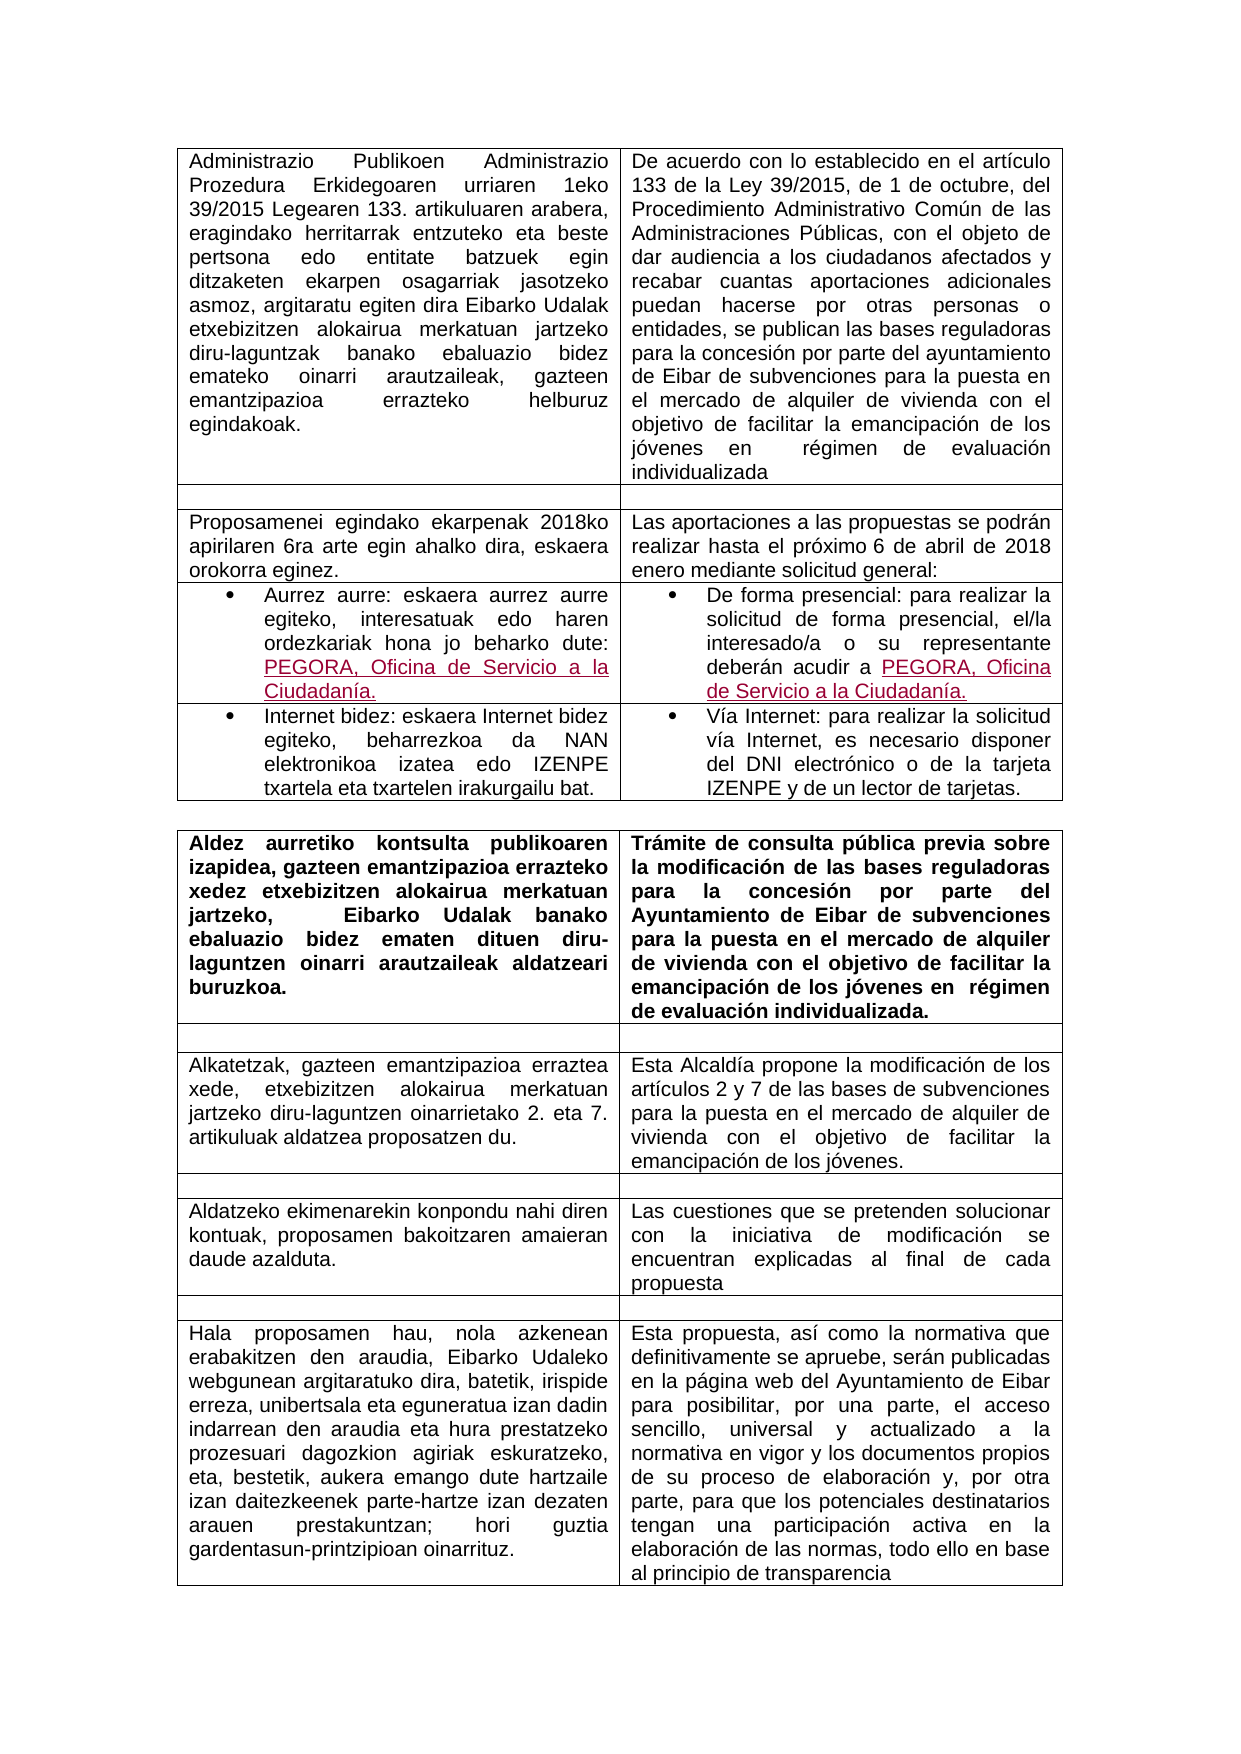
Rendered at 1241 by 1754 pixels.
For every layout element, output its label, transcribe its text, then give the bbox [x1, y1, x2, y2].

table_header De acuerdo con lo establecido en el artículo 133 de la Ley 39/2015, de 1 de octubre, del Procedimiento Administrativo Común de las Administraciones Públicas, con el objeto de dar audiencia a los ciudadanos afectados y recabar cuantas aportaciones adicionales puedan hacerse por otras personas o entidades, se publican las bases reguladoras para la concesión por parte del ayuntamiento de Eibar de subvenciones para la puesta en el mercado de alquiler de vivienda con el objetivo de facilitar la emancipación de los jóvenes en régimen de evaluación individualizada [621, 149, 1062, 484]
table_cell Aldatzeko ekimenarekin konpondu nahi diren kontuak, proposamen bakoitzaren amaieran daude azalduta. [178, 1199, 619, 1295]
table_cell [178, 1296, 619, 1320]
table_cell [620, 1174, 1062, 1198]
table_cell Hala proposamen hau, nola azkenean erabakitzen den araudia, Eibarko Udaleko webgunean argitaratuko dira, batetik, irispide erreza, unibertsala eta eguneratua izan dadin indarrean den araudia eta hura prestatzeko prozesuari dagozkion agiriak eskuratzeko, eta, bestetik, aukera emango dute hartzaile izan daitezkeenek parte-hartze izan dezaten arauen prestakuntzan; hori guztia gardentasun-printzipioan oinarrituz. [178, 1321, 619, 1584]
table_cell Las aportaciones a las propuestas se podrán realizar hasta el próximo 6 de abril de 2018 enero mediante solicitud general: [621, 510, 1062, 582]
table_header Aldez aurretiko kontsulta publikoaren izapidea, gazteen emantzipazioa errazteko xedez etxebizitzen alokairua merkatuan jartzeko, Eibarko Udalak banako ebaluazio bidez ematen dituen diru-laguntzen oinarri arautzaileak aldatzeari buruzkoa. [178, 831, 619, 1022]
table_cell Esta Alcaldía propone la modificación de los artículos 2 y 7 de las bases de subvenciones para la puesta en el mercado de alquiler de vivienda con el objetivo de facilitar la emancipación de los jóvenes. [620, 1053, 1062, 1173]
table_header Trámite de consulta pública previa sobre la modificación de las bases reguladoras para la concesión por parte del Ayuntamiento de Eibar de subvenciones para la puesta en el mercado de alquiler de vivienda con el objetivo de facilitar la emancipación de los jóvenes en régimen de evaluación individualizada. [620, 831, 1062, 1022]
table_cell [620, 1296, 1062, 1320]
table_cell [178, 1174, 619, 1198]
table_cell Esta propuesta, así como la normativa que definitivamente se apruebe, serán publicadas en la página web del Ayuntamiento de Eibar para posibilitar, por una parte, el acceso sencillo, universal y actualizado a la normativa en vigor y los documentos propios de su proceso de elaboración y, por otra parte, para que los potenciales destinatarios tengan una participación activa en la elaboración de las normas, todo ello en base al principio de transparencia [620, 1321, 1062, 1584]
table_cell [178, 485, 620, 509]
table_cell Vía Internet: para realizar la solicitud vía Internet, es necesario disponer del DNI electrónico o de la tarjeta IZENPE y de un lector de tarjetas. [621, 704, 1062, 800]
table_cell [178, 1024, 619, 1052]
table_cell Internet bidez: eskaera Internet bidez egiteko, beharrezkoa da NAN elektronikoa izatea edo IZENPE txartela eta txartelen irakurgailu bat. [178, 704, 620, 800]
table_cell [620, 1024, 1062, 1052]
table_header Administrazio Publikoen Administrazio Prozedura Erkidegoaren urriaren 1eko 39/2015 Legearen 133. artikuluaren arabera, eragindako herritarrak entzuteko eta beste pertsona edo entitate batzuek egin ditzaketen ekarpen osagarriak jasotzeko asmoz, argitaratu egiten dira Eibarko Udalak etxebizitzen alokairua merkatuan jartzeko diru-laguntzak banako ebaluazio bidez emateko oinarri arautzaileak, gazteen emantzipazioa errazteko helburuz egindakoak. [178, 149, 620, 484]
table_cell Alkatetzak, gazteen emantzipazioa erraztea xede, etxebizitzen alokairua merkatuan jartzeko diru-laguntzen oinarrietako 2. eta 7. artikuluak aldatzea proposatzen du. [178, 1053, 619, 1173]
table_cell Aurrez aurre: eskaera aurrez aurre egiteko, interesatuak edo haren ordezkariak hona jo beharko dute: PEGORA, Oficina de Servicio a la Ciudadanía. [178, 583, 620, 703]
table_cell [621, 485, 1062, 509]
table_cell Proposamenei egindako ekarpenak 2018ko apirilaren 6ra arte egin ahalko dira, eskaera orokorra eginez. [178, 510, 620, 582]
table_cell De forma presencial: para realizar la solicitud de forma presencial, el/la interesado/a o su representante deberán acudir a PEGORA, Oficina de Servicio a la Ciudadanía. [621, 583, 1062, 703]
table_cell Las cuestiones que se pretenden solucionar con la iniciativa de modificación se encuentran explicadas al final de cada propuesta [620, 1199, 1062, 1295]
